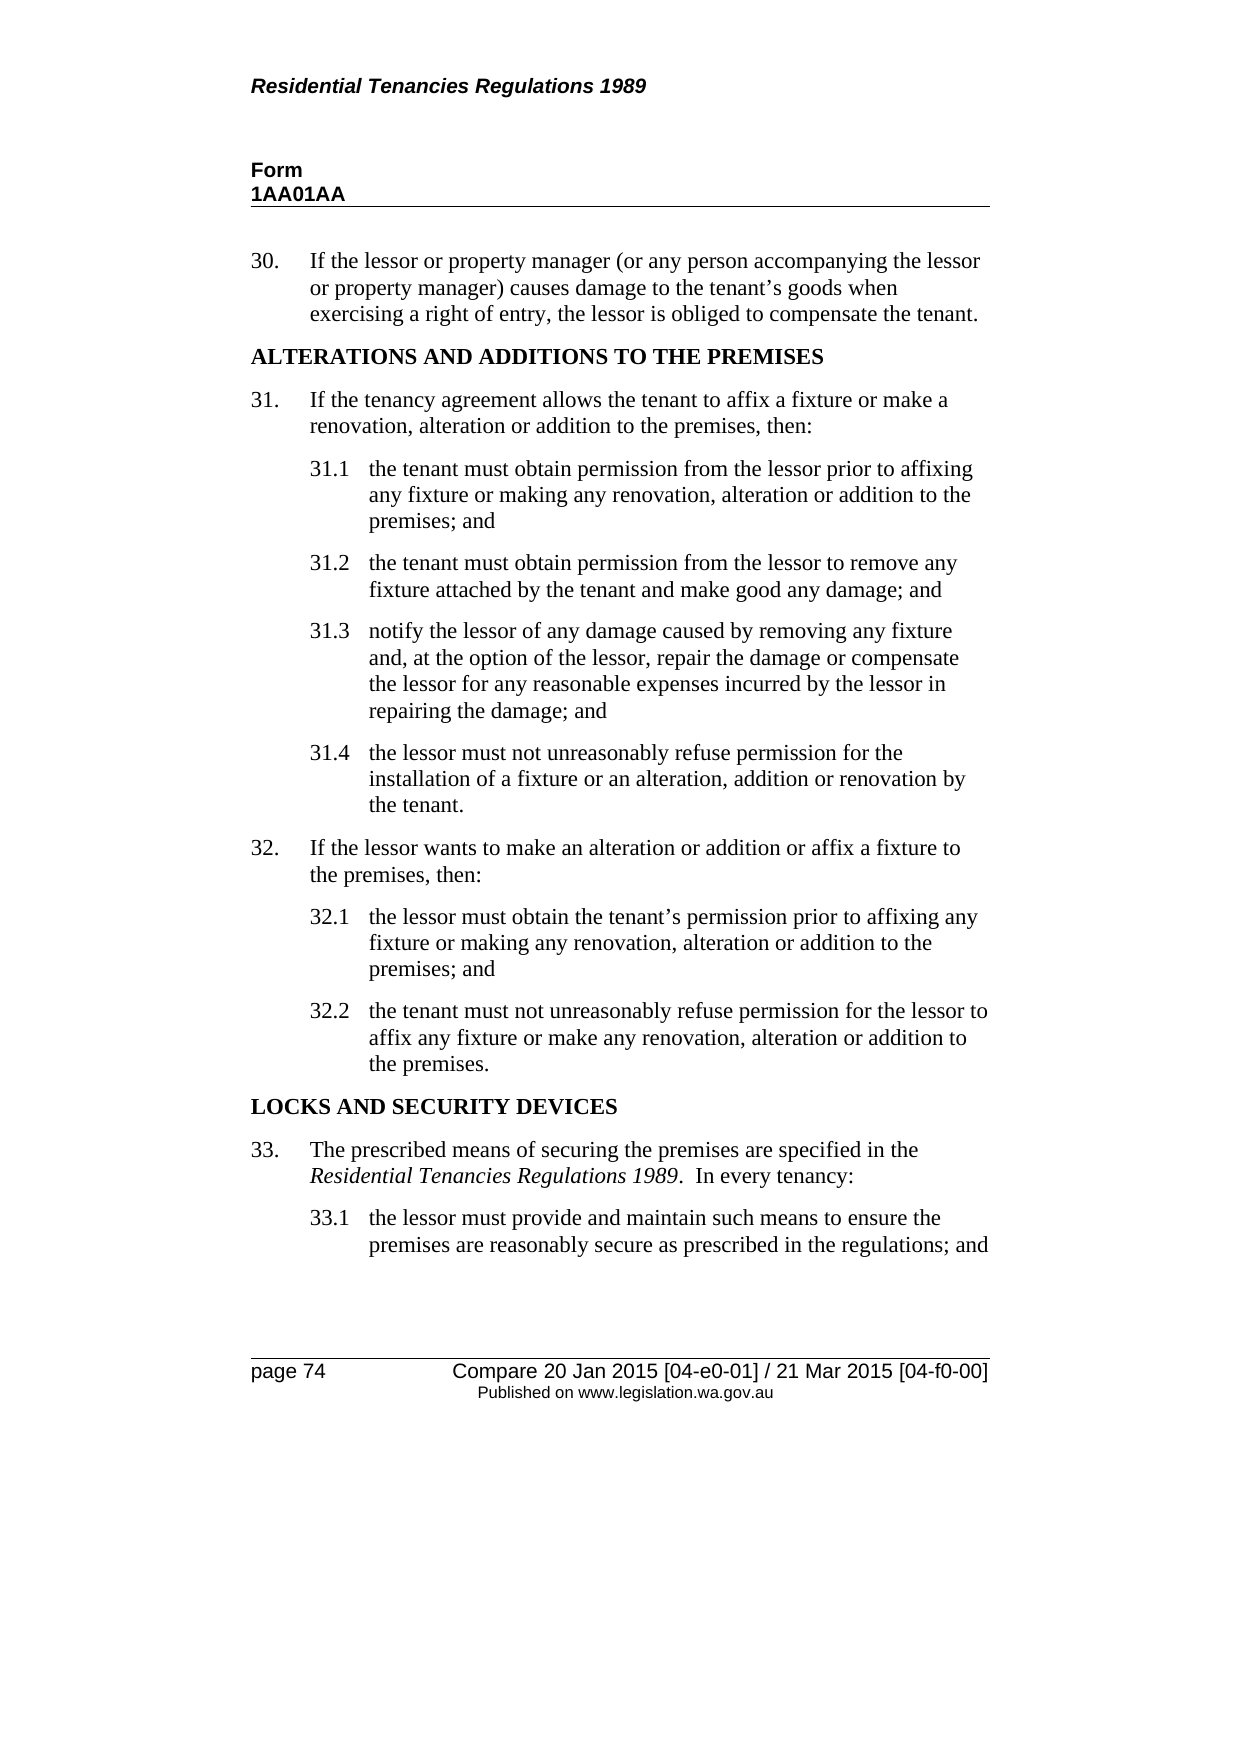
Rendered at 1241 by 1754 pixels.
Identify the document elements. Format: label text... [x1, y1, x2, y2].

text 33. The prescribed means of securing the premises are specified in the Residential Tenancies Regulations 1989. In every tenancy: [251, 1136, 990, 1189]
text 31.2 the tenant must obtain permission from the lessor to remove any fixture attached by the tenant and make good any damage; and [251, 549, 990, 602]
text 31.4 the lessor must not unreasonably refuse permission for the installation of a fixture or an alteration, addition or renovation by the tenant. [251, 739, 990, 818]
text 31.3 notify the lessor of any damage caused by removing any fixture and, at the option of the lessor, repair the damage or compensate the lessor for any reasonable expenses incurred by the lessor in repairing the damage; and [251, 618, 990, 723]
text 32.1 the lessor must obtain the tenant’s permission prior to affixing any fixture or making any renovation, alteration or addition to the premises; and [251, 903, 990, 982]
text 31.1 the tenant must obtain permission from the lessor prior to affixing any fixture or making any renovation, alteration or addition to the premises; and [251, 454, 990, 534]
text 32.2 the tenant must not unreasonably refuse permission for the lessor to affix any fixture or make any renovation, alteration or addition to the premises. [251, 997, 990, 1076]
text 30. If the lessor or property manager (or any person accompanying the lessor or property manager) causes damage to the tenant’s goods when exercising a right of entry, the lessor is obliged to compensate the tenant. [251, 247, 990, 327]
text ALTERATIONS AND ADDITIONS TO THE PREMISES [251, 343, 990, 369]
text 31. If the tenancy agreement allows the tenant to affix a fixture or make a renovation, alteration or addition to the premises, then: [251, 386, 990, 439]
text 32. If the lessor wants to make an alteration or addition or affix a fixture to the premises, then: [251, 834, 990, 887]
text LOCKS AND SECURITY DEVICES [251, 1093, 990, 1119]
text 33.1 the lessor must provide and maintain such means to ensure the premises are reasonably secure as prescribed in the regulations; and [251, 1204, 990, 1257]
